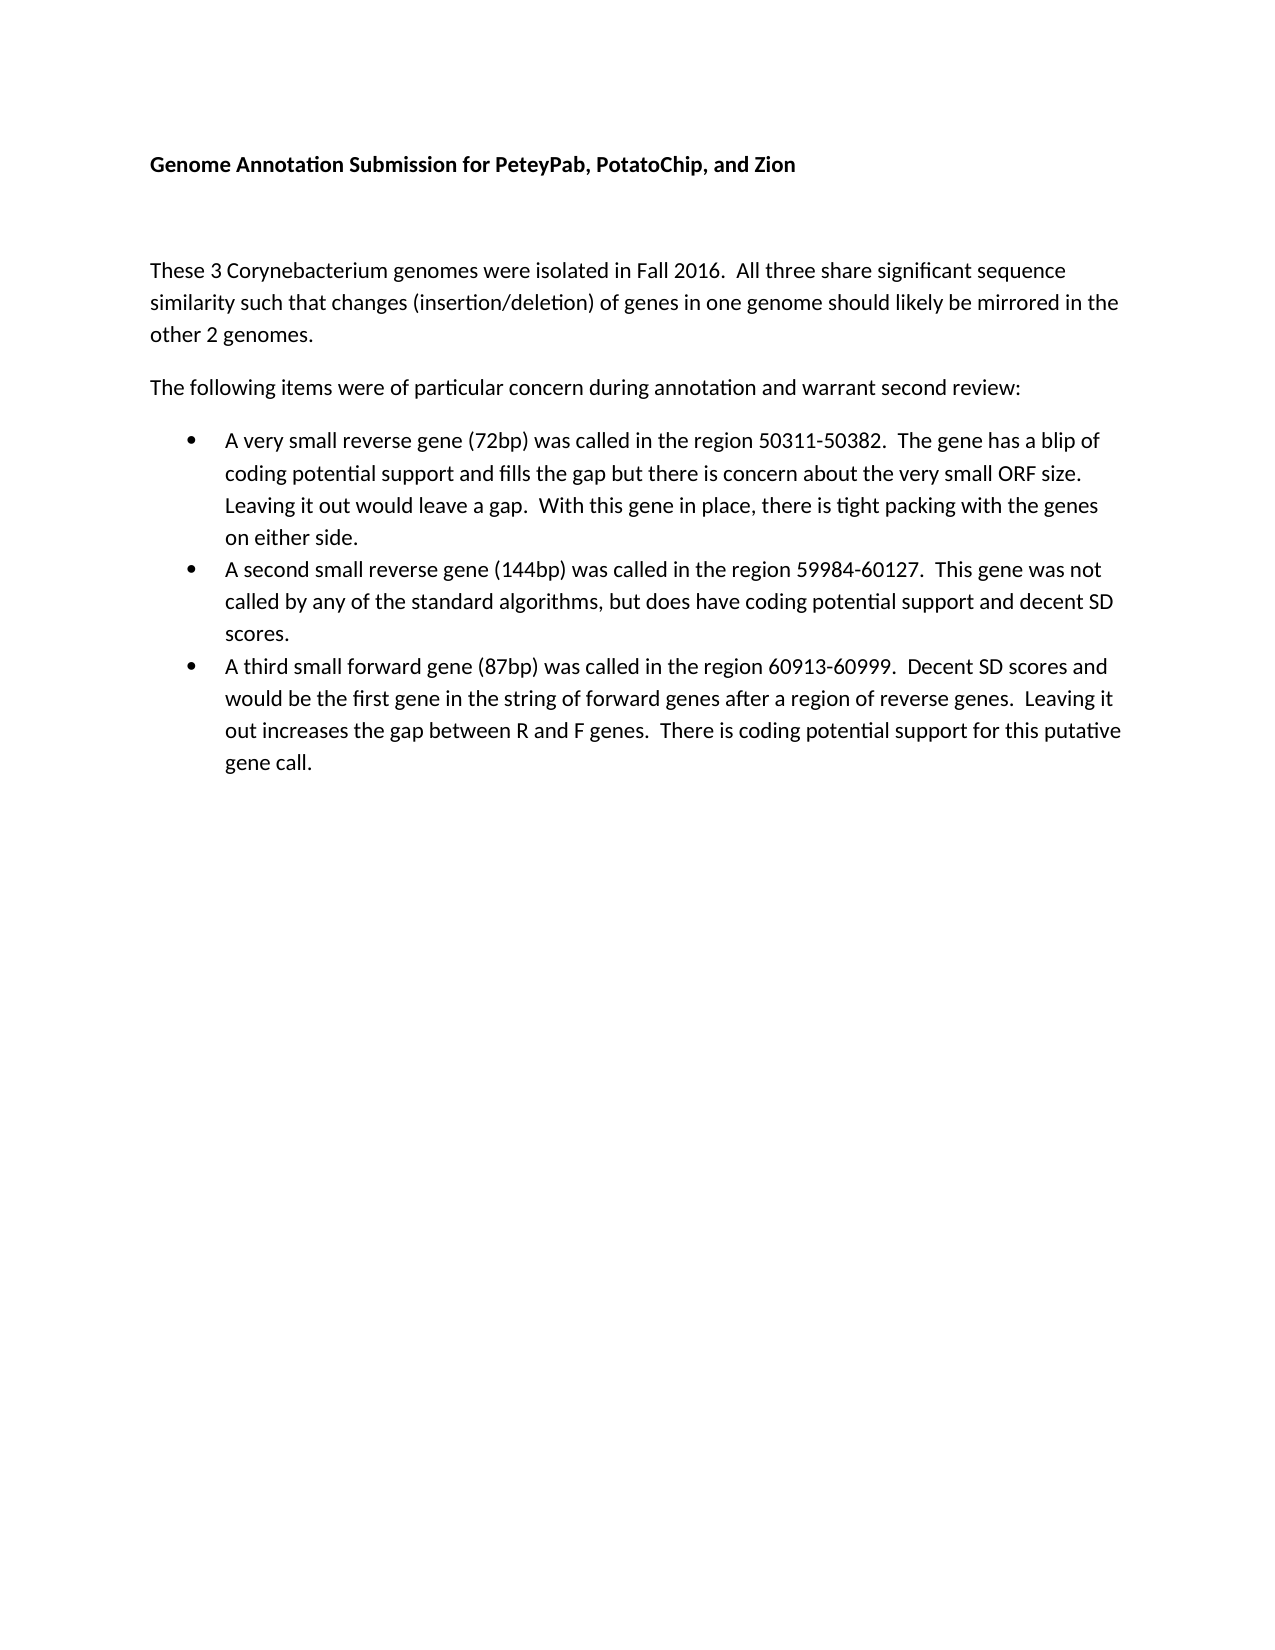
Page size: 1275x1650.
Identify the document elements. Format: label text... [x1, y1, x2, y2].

text Genome Annotation Submission for PeteyPab, PotatoChip, and Zion [150, 150, 1125, 178]
list A third small forward gene (87bp) was called in the region 60913-60999. Decent SD scores and would be the first gene in the string of forward genes after a region of reverse genes. Leaving it out increases the gap between R and F genes. There is coding potential support for this putative gene call. [187, 652, 1125, 776]
list A second small reverse gene (144bp) was called in the region 59984-60127. This gene was not called by any of the standard algorithms, but does have coding potential support and decent SD scores. [187, 555, 1125, 648]
text The following items were of particular concern during annotation and warrant second review: [150, 373, 1125, 401]
list A very small reverse gene (72bp) was called in the region 50311-50382. The gene has a blip of coding potential support and fills the gap but there is concern about the very small ORF size. Leaving it out would leave a gap. With this gene in place, there is tight packing with the genes on either side. [187, 426, 1125, 551]
text These 3 Corynebacterium genomes were isolated in Fall 2016. All three share significant sequence similarity such that changes (insertion/deletion) of genes in one genome should likely be mirrored in the other 2 genomes. [150, 256, 1125, 348]
